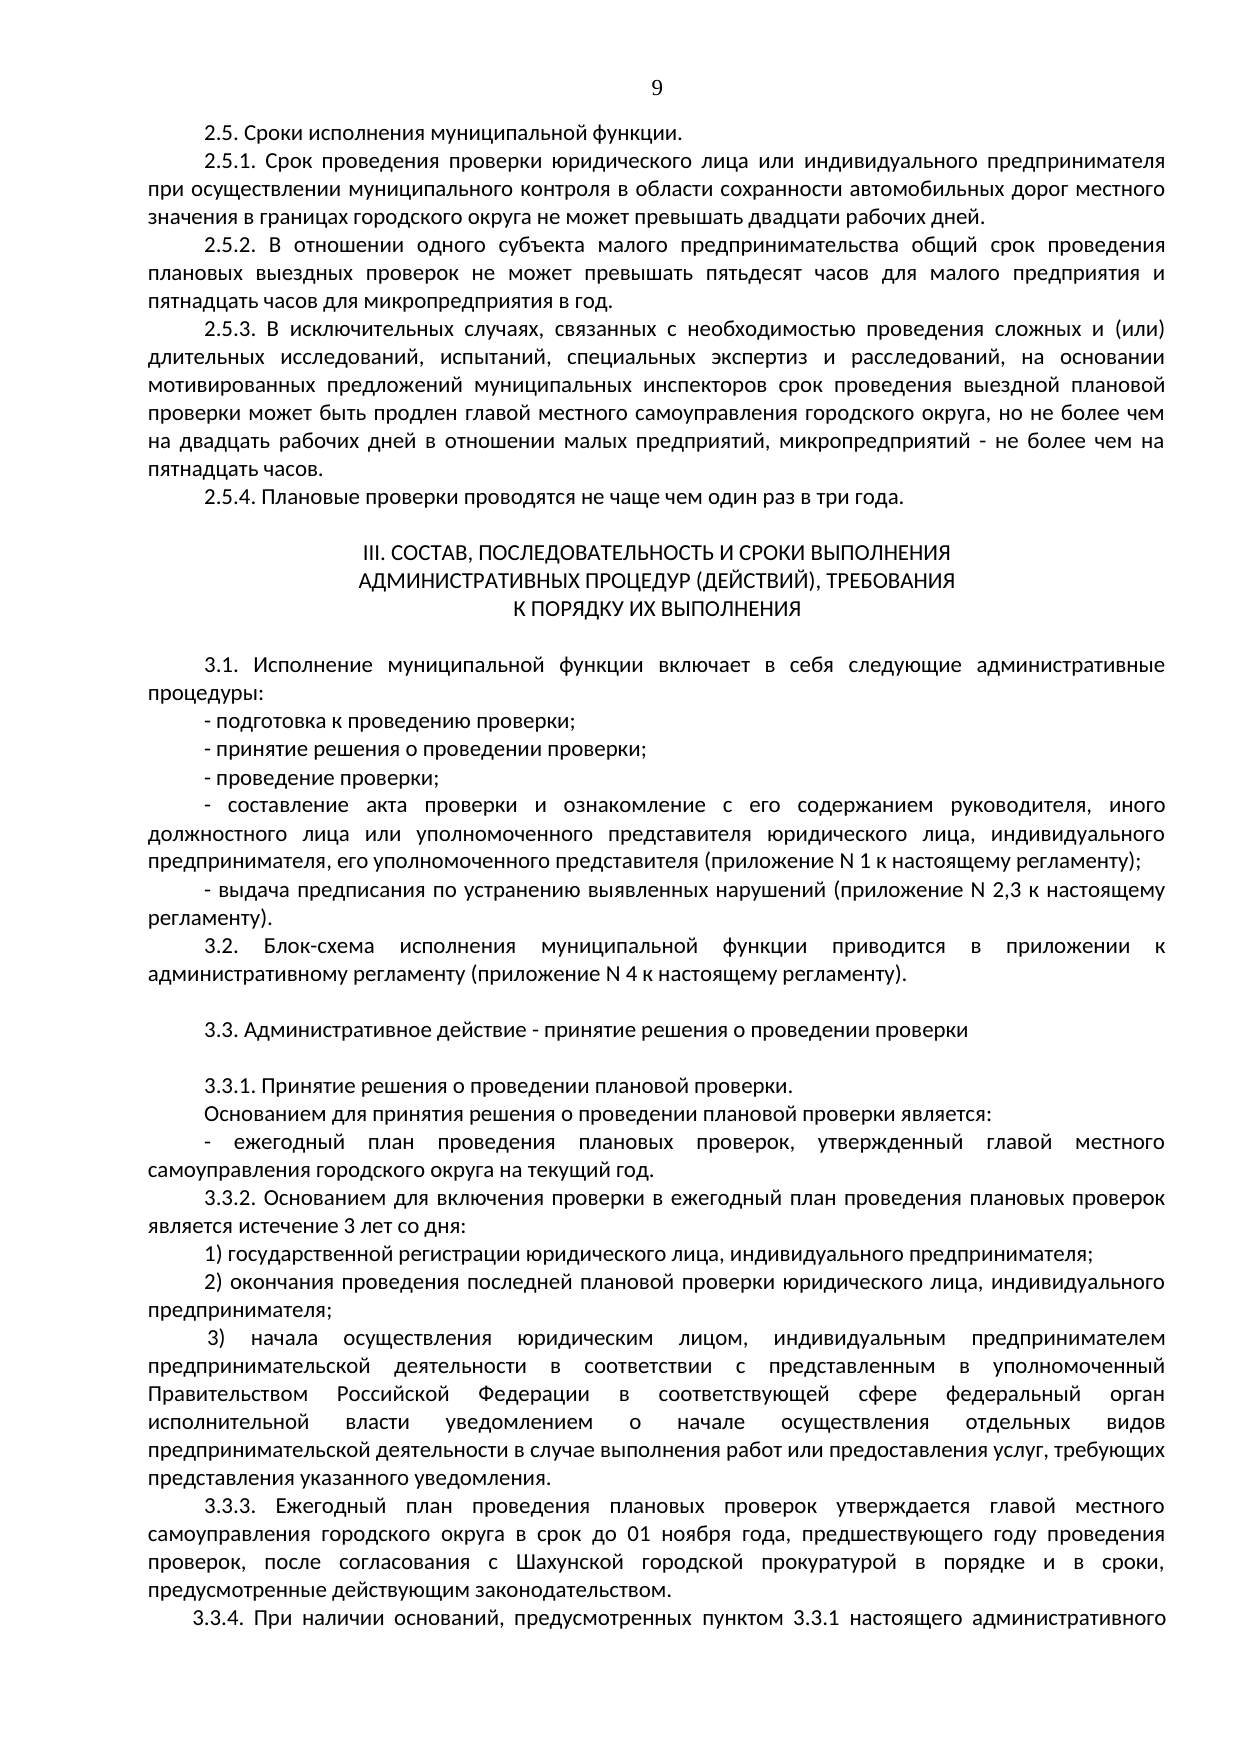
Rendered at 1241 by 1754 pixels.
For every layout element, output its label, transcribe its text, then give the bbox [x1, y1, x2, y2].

text 2) окончания проведения последней плановой проверки юридического лица, индивидуального предпринимателя; [148, 1267, 1167, 1323]
text 3.3.2. Основанием для включения проверки в ежегодный план проведения плановых проверок является истечение 3 лет со дня: [148, 1183, 1167, 1239]
text - подготовка к проведению проверки; [148, 707, 1167, 734]
text - ежегодный план проведения плановых проверок, утвержденный главой местного самоуправления городского округа на текущий год. [148, 1127, 1167, 1183]
text АДМИНИСТРАТИВНЫХ ПРОЦЕДУР (ДЕЙСТВИЙ), ТРЕБОВАНИЯ [148, 566, 1167, 594]
text - проведение проверки; [148, 763, 1167, 791]
text 1) государственной регистрации юридического лица, индивидуального предпринимателя; [148, 1239, 1167, 1267]
text К ПОРЯДКУ ИХ ВЫПОЛНЕНИЯ [148, 594, 1167, 622]
text III. СОСТАВ, ПОСЛЕДОВАТЕЛЬНОСТЬ И СРОКИ ВЫПОЛНЕНИЯ [148, 538, 1167, 566]
text Основанием для принятия решения о проведении плановой проверки является: [148, 1099, 1167, 1127]
text 2.5.3. В исключительных случаях, связанных с необходимостью проведения сложных и (или) длительных исследований, испытаний, специальных экспертиз и расследований, на основании мотивированных предложений муниципальных инспекторов срок проведения выездной плановой проверки может быть продлен главой местного самоуправления городского округа, но не более чем на двадцать рабочих дней в отношении малых предприятий, микропредприятий - не более чем на пятнадцать часов. [148, 314, 1167, 482]
text - составление акта проверки и ознакомление с его содержанием руководителя, иного должностного лица или уполномоченного представителя юридического лица, индивидуального предпринимателя, его уполномоченного представителя (приложение N 1 к настоящему регламенту); [148, 791, 1167, 875]
text 3) начала осуществления юридическим лицом, индивидуальным предпринимателем предпринимательской деятельности в соответствии с представленным в уполномоченный Правительством Российской Федерации в соответствующей сфере федеральный орган исполнительной власти уведомлением о начале осуществления отдельных видов предпринимательской деятельности в случае выполнения работ или предоставления услуг, требующих представления указанного уведомления. [148, 1323, 1167, 1491]
text - принятие решения о проведении проверки; [148, 734, 1167, 763]
text - выдача предписания по устранению выявленных нарушений (приложение N 2,3 к настоящему регламенту). [148, 875, 1167, 931]
text 3.3. Административное действие - принятие решения о проведении проверки [148, 1015, 1167, 1043]
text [148, 1603, 1167, 1631]
text 2.5.1. Срок проведения проверки юридического лица или индивидуального предпринимателя при осуществлении муниципального контроля в области сохранности автомобильных дорог местного значения в границах городского округа не может превышать двадцати рабочих дней. [148, 146, 1167, 230]
text 2.5.2. В отношении одного субъекта малого предпринимательства общий срок проведения плановых выездных проверок не может превышать пятьдесят часов для малого предприятия и пятнадцать часов для микропредприятия в год. [148, 230, 1167, 314]
text 3.3.3. Ежегодный план проведения плановых проверок утверждается главой местного самоуправления городского округа в срок до 01 ноября года, предшествующего году проведения проверок, после согласования с Шахунской городской прокуратурой в порядке и в сроки, предусмотренные действующим законодательством. [148, 1491, 1167, 1603]
text 2.5.4. Плановые проверки проводятся не чаще чем один раз в три года. [148, 482, 1167, 510]
text 2.5. Сроки исполнения муниципальной функции. [148, 118, 1167, 146]
text 3.1. Исполнение муниципальной функции включает в себя следующие административные процедуры: [148, 651, 1167, 707]
text 3.2. Блок-схема исполнения муниципальной функции приводится в приложении к административному регламенту (приложение N 4 к настоящему регламенту). [148, 931, 1167, 987]
text 3.3.1. Принятие решения о проведении плановой проверки. [148, 1071, 1167, 1099]
